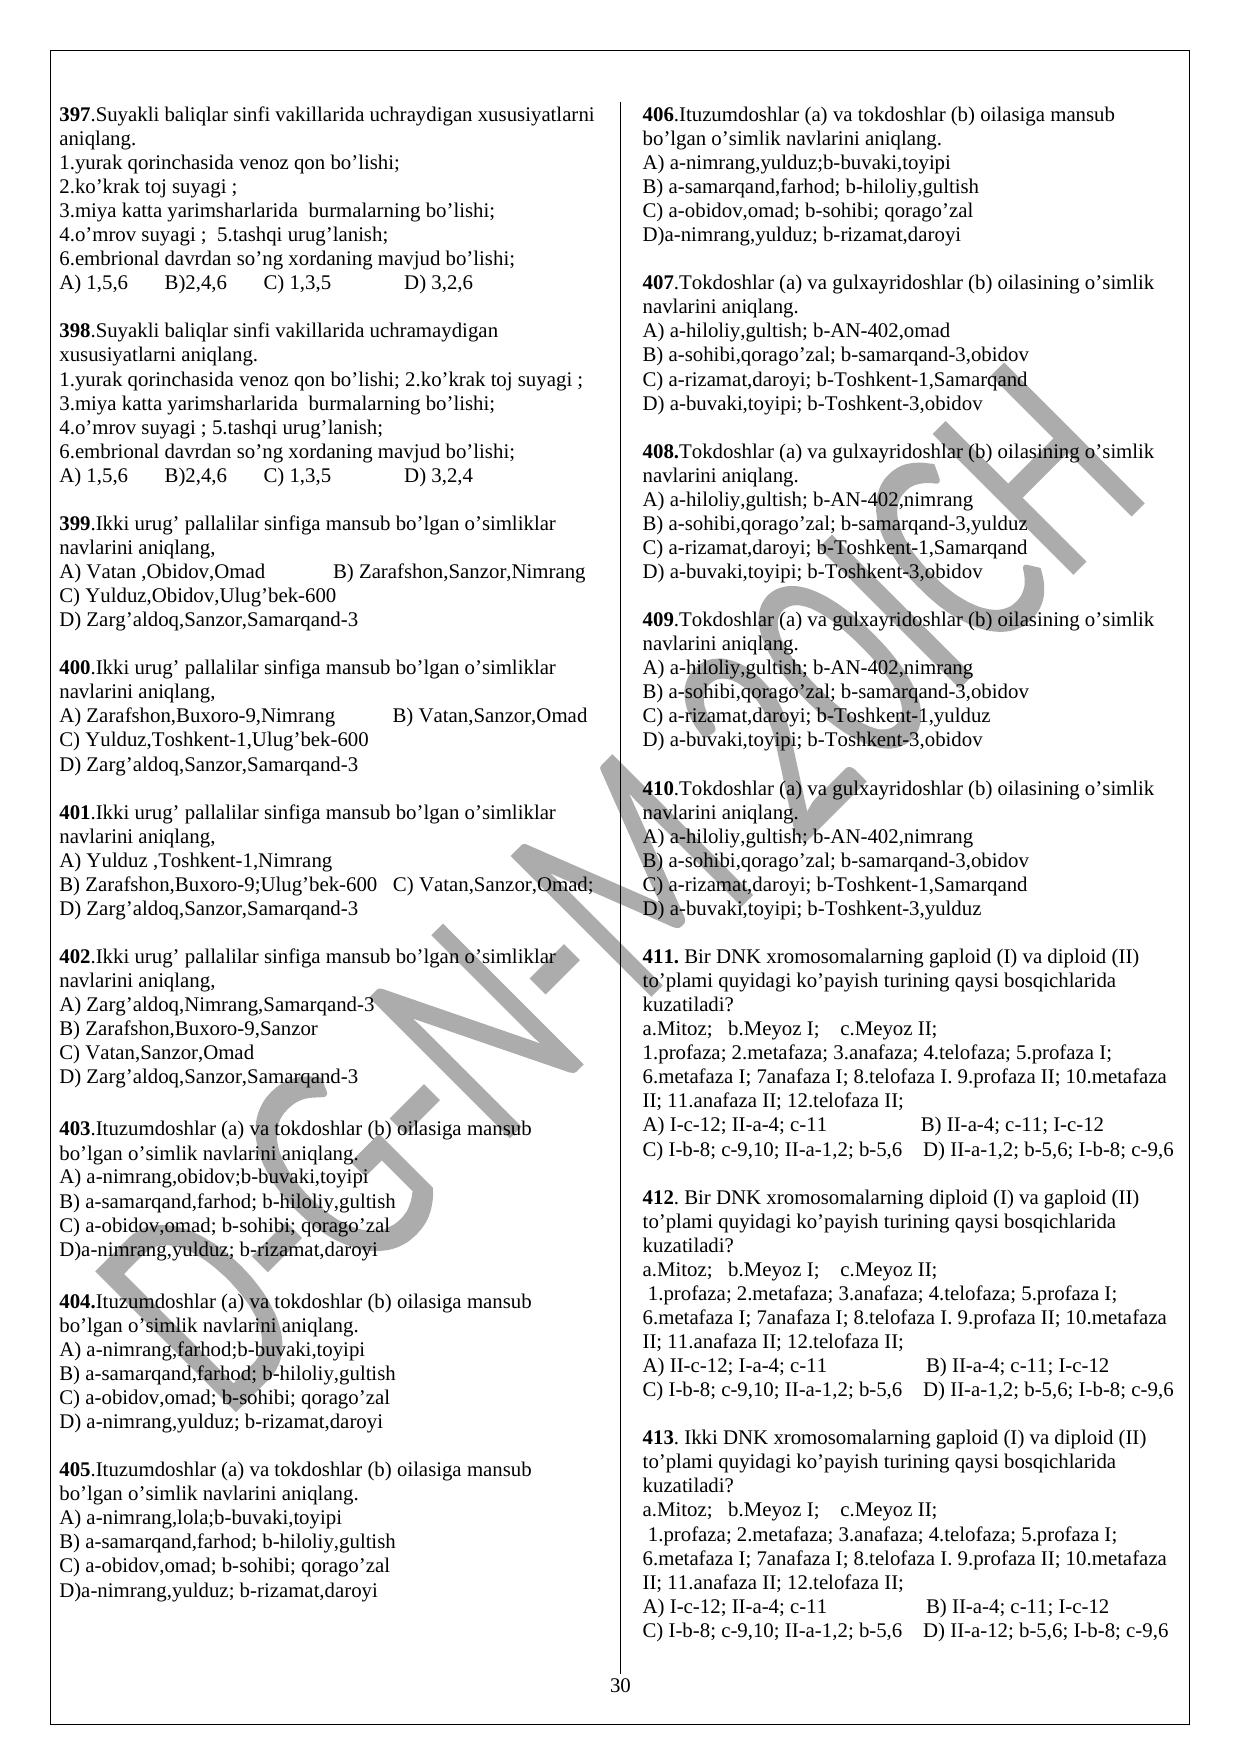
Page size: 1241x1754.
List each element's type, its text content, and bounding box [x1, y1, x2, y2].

text C) Vatan,Sanzor,Omad [59, 1040, 598, 1064]
text A) 1,5,6 B)2,4,6 C) 1,3,5 D) 3,2,6 [59, 270, 598, 294]
text A) Vatan ,Obidov,Omad B) Zarafshon,Sanzor,Nimrang [59, 559, 598, 583]
text 406.Ituzumdoshlar (a) va tokdoshlar (b) oilasiga mansub bo’lgan o’simlik navlarini aniqlang. [642, 102, 1181, 150]
text B) a-samarqand,farhod; b-hiloliy,gultish [59, 1529, 598, 1553]
text D) a-buvaki,toyipi; b-Toshkent-3,yulduz [642, 896, 1181, 920]
text a.Mitoz; b.Meyoz I; c.Meyoz II; [642, 1016, 1181, 1040]
text C) a-obidov,omad; b-sohibi; qorago’zal [642, 198, 1181, 222]
text C) a-rizamat,daroyi; b-Toshkent-1,Samarqand [642, 366, 1181, 391]
text A) a-nimrang,lola;b-buvaki,toyipi [59, 1505, 598, 1529]
text 409.Tokdoshlar (a) va gulxayridoshlar (b) oilasining o’simlik navlarini aniqlang. [642, 607, 1181, 655]
text 408.Tokdoshlar (a) va gulxayridoshlar (b) oilasining o’simlik navlarini aniqlang. [642, 439, 1181, 487]
text D)a-nimrang,yulduz; b-rizamat,daroyi [59, 1237, 598, 1261]
text 3.miya katta yarimsharlarida burmalarning bo’lishi; [59, 391, 598, 414]
text C) I-b-8; c-9,10; II-a-1,2; b-5,6 D) II-a-1,2; b-5,6; I-b-8; c-9,6 [642, 1136, 1181, 1161]
text D) Zarg’aldoq,Sanzor,Samarqand-3 [59, 896, 598, 920]
text C) a-obidov,omad; b-sohibi; qorago’zal [59, 1213, 598, 1237]
text D) Zarg’aldoq,Sanzor,Samarqand-3 [59, 607, 598, 631]
text 398.Suyakli baliqlar sinfi vakillarida uchramaydigan xususiyatlarni aniqlang. [59, 318, 598, 366]
text 401.Ikki urug’ pallalilar sinfiga mansub bo’lgan o’simliklar navlarini aniqlang, [59, 799, 598, 848]
text 4.o’mrov suyagi ; 5.tashqi urug’lanish; [59, 222, 598, 246]
text A) a-hiloliy,gultish; b-AN-402,nimrang [642, 487, 1181, 511]
text B) Zarafshon,Buxoro-9,Sanzor [59, 1016, 598, 1040]
text C) Yulduz,Obidov,Ulug’bek-600 [59, 583, 598, 607]
text B) a-samarqand,farhod; b-hiloliy,gultish [642, 174, 1181, 198]
text 402.Ikki urug’ pallalilar sinfiga mansub bo’lgan o’simliklar navlarini aniqlang, [59, 944, 598, 992]
text C) a-rizamat,daroyi; b-Toshkent-1,yulduz [642, 703, 1181, 727]
text 407.Tokdoshlar (a) va gulxayridoshlar (b) oilasining o’simlik navlarini aniqlang. [642, 270, 1181, 318]
text D) Zarg’aldoq,Sanzor,Samarqand-3 [59, 751, 598, 776]
text 403.Ituzumdoshlar (a) va tokdoshlar (b) oilasiga mansub bo’lgan o’simlik navlarini aniqlang. [59, 1116, 598, 1164]
text 404.Ituzumdoshlar (a) va tokdoshlar (b) oilasiga mansub bo’lgan o’simlik navlarini aniqlang. [59, 1289, 598, 1337]
text A) Zarafshon,Buxoro-9,Nimrang B) Vatan,Sanzor,Omad [59, 703, 598, 727]
text A) I-c-12; II-a-4; c-11 B) II-a-4; c-11; I-c-12 [642, 1112, 1181, 1136]
text A) a-nimrang,yulduz;b-buvaki,toyipi [642, 150, 1181, 174]
text a.Mitoz; b.Meyoz I; c.Meyoz II; [642, 1257, 1181, 1281]
text D) a-buvaki,toyipi; b-Toshkent-3,obidov [642, 727, 1181, 751]
text 1.profaza; 2.metafaza; 3.anafaza; 4.telofaza; 5.profaza I; 6.metafaza I; 7anafaza I; 8.telofaza I. 9.profaza II; 10.metafaza II; 11.anafaza II; 12.telofaza II; [642, 1040, 1181, 1112]
text 411. Bir DNK xromosomalarning gaploid (I) va diploid (II) to’plami quyidagi ko’payish turining qaysi bosqichlarida kuzatiladi? [642, 944, 1181, 1016]
text 405.Ituzumdoshlar (a) va tokdoshlar (b) oilasiga mansub bo’lgan o’simlik navlarini aniqlang. [59, 1457, 598, 1505]
text 412. Bir DNK xromosomalarning diploid (I) va gaploid (II) to’plami quyidagi ko’payish turining qaysi bosqichlarida kuzatiladi? [642, 1184, 1181, 1257]
text 399.Ikki urug’ pallalilar sinfiga mansub bo’lgan o’simliklar navlarini aniqlang, [59, 511, 598, 559]
text D) a-nimrang,yulduz; b-rizamat,daroyi [59, 1409, 598, 1433]
text 410.Tokdoshlar (a) va gulxayridoshlar (b) oilasining o’simlik navlarini aniqlang. [642, 776, 1181, 824]
text C) a-rizamat,daroyi; b-Toshkent-1,Samarqand [642, 535, 1181, 559]
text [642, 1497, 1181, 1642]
text B) a-sohibi,qorago’zal; b-samarqand-3,obidov [642, 679, 1181, 703]
text B) a-samarqand,farhod; b-hiloliy,gultish [59, 1361, 598, 1385]
text D) a-buvaki,toyipi; b-Toshkent-3,obidov [642, 391, 1181, 414]
text 3.miya katta yarimsharlarida burmalarning bo’lishi; [59, 198, 598, 222]
text 6.embrional davrdan so’ng xordaning mavjud bo’lishi; [59, 246, 598, 270]
text 1.yurak qorinchasida venoz qon bo’lishi; 2.ko’krak toj suyagi ; [59, 366, 598, 391]
text A) a-hiloliy,gultish; b-AN-402,omad [642, 318, 1181, 342]
text 397.Suyakli baliqlar sinfi vakillarida uchraydigan xususiyatlarni aniqlang. [59, 102, 598, 150]
text A) a-hiloliy,gultish; b-AN-402,nimrang [642, 824, 1181, 848]
text C) a-obidov,omad; b-sohibi; qorago’zal [59, 1385, 598, 1409]
text 4.o’mrov suyagi ; 5.tashqi urug’lanish; [59, 414, 598, 439]
text 400.Ikki urug’ pallalilar sinfiga mansub bo’lgan o’simliklar navlarini aniqlang, [59, 655, 598, 703]
text B) a-sohibi,qorago’zal; b-samarqand-3,obidov [642, 342, 1181, 366]
text A) a-hiloliy,gultish; b-AN-402,nimrang [642, 655, 1181, 679]
text A) a-nimrang,farhod;b-buvaki,toyipi [59, 1337, 598, 1361]
text 1.profaza; 2.metafaza; 3.anafaza; 4.telofaza; 5.profaza I; 6.metafaza I; 7anafaza I; 8.telofaza I. 9.profaza II; 10.metafaza II; 11.anafaza II; 12.telofaza II; [642, 1281, 1181, 1353]
text C) Yulduz,Toshkent-1,Ulug’bek-600 [59, 727, 598, 751]
text A) a-nimrang,obidov;b-buvaki,toyipi [59, 1164, 598, 1188]
text A) II-c-12; I-a-4; c-11 B) II-a-4; c-11; I-c-12 [642, 1353, 1181, 1377]
text 413. Ikki DNK xromosomalarning gaploid (I) va diploid (II) to’plami quyidagi ko’payish turining qaysi bosqichlarida kuzatiladi? [642, 1425, 1181, 1497]
text D)a-nimrang,yulduz; b-rizamat,daroyi [642, 222, 1181, 246]
text A) Zarg’aldoq,Nimrang,Samarqand-3 [59, 992, 598, 1016]
text A) 1,5,6 B)2,4,6 C) 1,3,5 D) 3,2,4 [59, 463, 598, 487]
text A) Yulduz ,Toshkent-1,Nimrang [59, 848, 598, 872]
text 2.ko’krak toj suyagi ; [59, 174, 598, 198]
text B) a-samarqand,farhod; b-hiloliy,gultish [59, 1188, 598, 1213]
text B) a-sohibi,qorago’zal; b-samarqand-3,yulduz [642, 511, 1181, 535]
text B) Zarafshon,Buxoro-9;Ulug’bek-600 C) Vatan,Sanzor,Omad; [59, 872, 598, 896]
text 6.embrional davrdan so’ng xordaning mavjud bo’lishi; [59, 439, 598, 463]
text D) a-buvaki,toyipi; b-Toshkent-3,obidov [642, 559, 1181, 583]
text D) Zarg’aldoq,Sanzor,Samarqand-3 [59, 1064, 598, 1088]
text D)a-nimrang,yulduz; b-rizamat,daroyi [59, 1577, 598, 1602]
text 1.yurak qorinchasida venoz qon bo’lishi; [59, 150, 598, 174]
text B) a-sohibi,qorago’zal; b-samarqand-3,obidov [642, 848, 1181, 872]
text C) a-rizamat,daroyi; b-Toshkent-1,Samarqand [642, 872, 1181, 896]
text C) I-b-8; c-9,10; II-a-1,2; b-5,6 D) II-a-1,2; b-5,6; I-b-8; c-9,6 [642, 1377, 1181, 1401]
text C) a-obidov,omad; b-sohibi; qorago’zal [59, 1553, 598, 1577]
